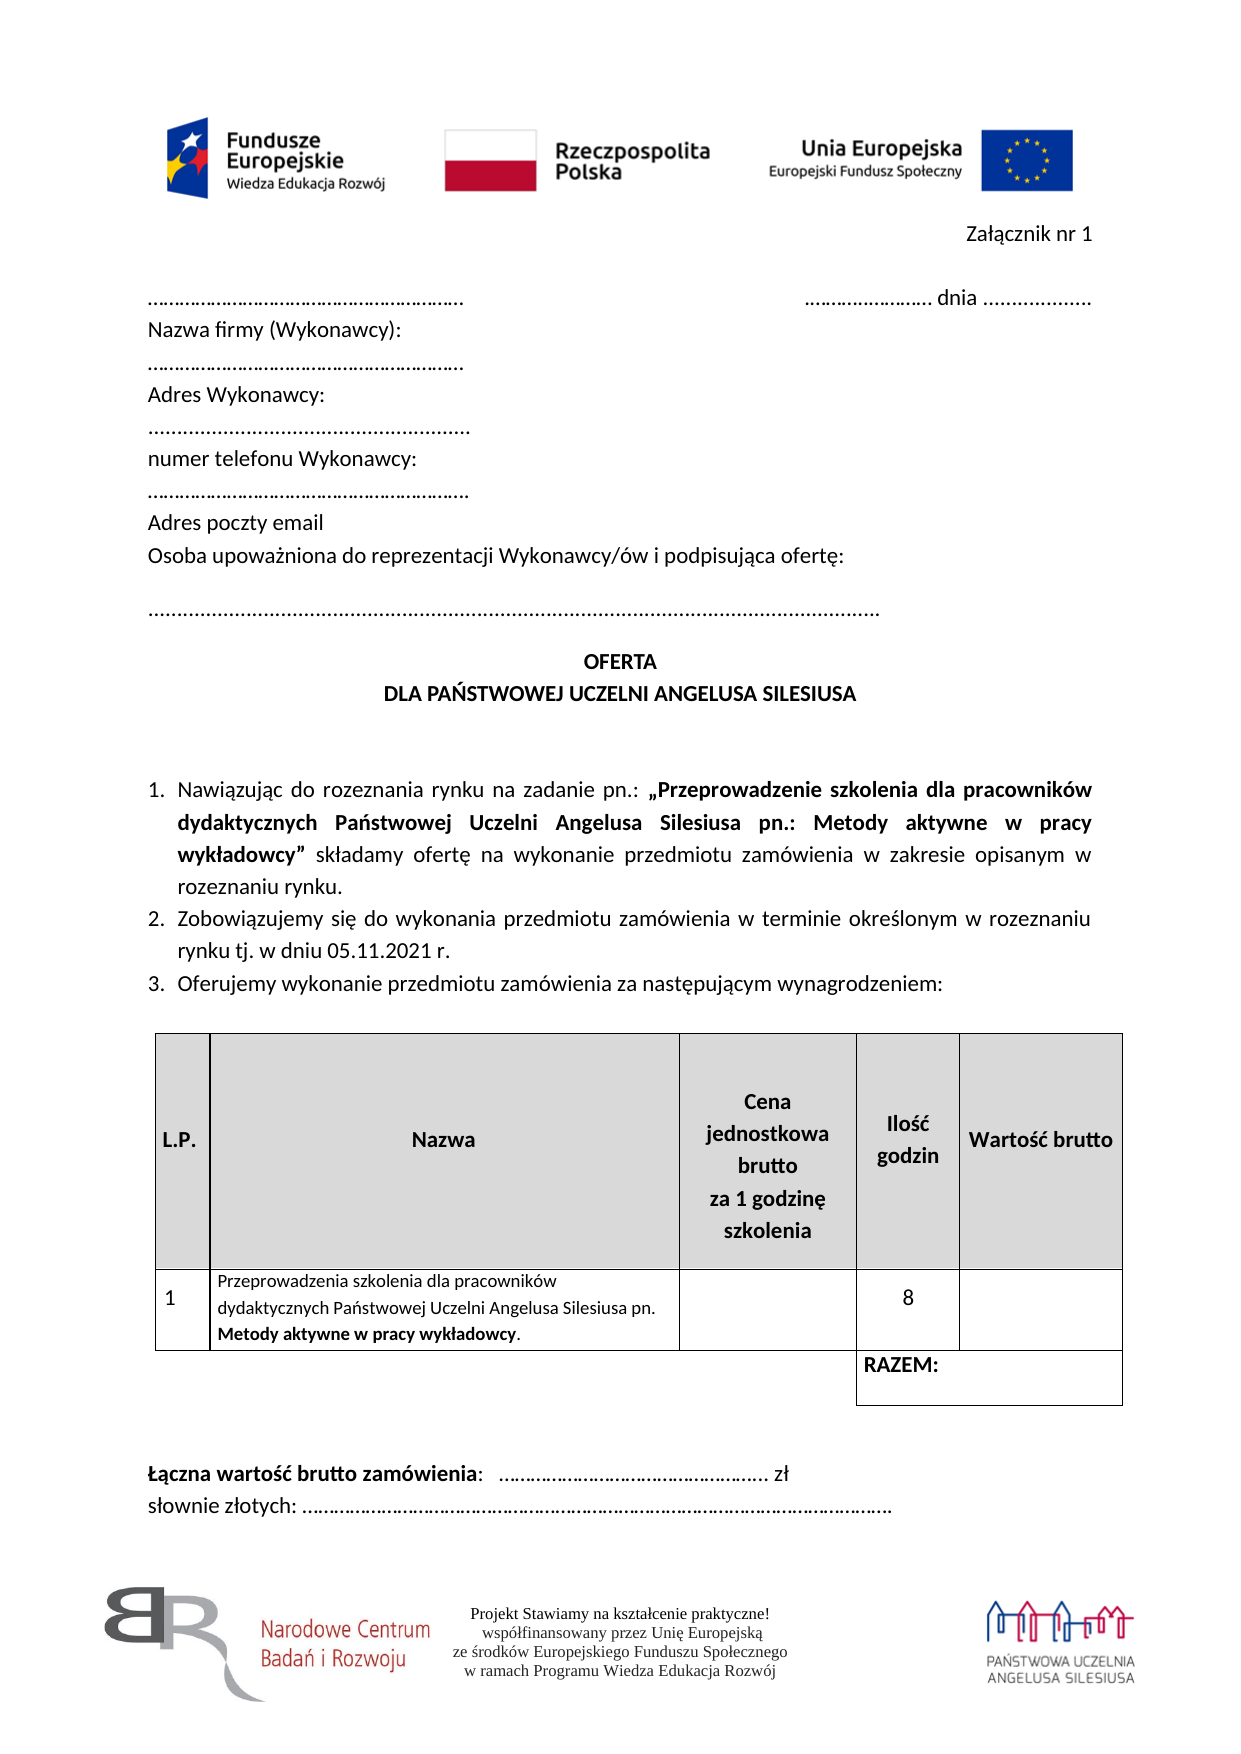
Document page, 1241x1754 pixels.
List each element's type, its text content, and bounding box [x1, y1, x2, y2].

table_header Wartość brutto [960, 1034, 1122, 1268]
picture [147, 97, 1093, 219]
table_header L.P. [156, 1034, 209, 1268]
picture [970, 1582, 1152, 1699]
subtitle DLA PAŃSTWOWEJ UCZELNI ANGELUSA SILESIUSA [148, 679, 1093, 707]
text Załącznik nr 1 [148, 219, 1093, 247]
picture [104, 1587, 431, 1702]
text …………………………………………………… .………..………… dnia ................... [148, 283, 1093, 311]
table_header Cena jednostkowa brutto za 1 godzinę szkolenia [680, 1034, 856, 1268]
text numer telefonu Wykonawcy: [148, 444, 1093, 472]
text ……………………………………………………. [148, 476, 1093, 504]
table_cell RAZEM: [857, 1351, 1122, 1405]
list Nawiązując do rozeznania rynku na zadanie pn.: „Przeprowadzenie szkolenia dla pracowników dydaktycznych Państwowej Uczelni Angelusa Silesiusa pn.: Metody aktywne w pracy wykładowcy” składamy ofertę na wykonanie przedmiotu zamówienia w zakresie opisanym w rozeznaniu rynku. [148, 776, 1093, 900]
text …………………………………………………… [148, 348, 1093, 376]
table_header Nazwa [211, 1034, 679, 1268]
text Osoba upoważniona do reprezentacji Wykonawcy/ów i podpisująca ofertę: [148, 541, 1102, 569]
text słownie złotych: …………………………………………………………………………………………………. [148, 1491, 1093, 1519]
text Adres Wykonawcy: [148, 380, 1093, 408]
text ........................................................ [148, 412, 1093, 440]
table_header Ilość godzin [857, 1034, 959, 1268]
table_cell 1 [156, 1270, 209, 1349]
table_cell [960, 1270, 1122, 1349]
text ............................................................................................................................... [148, 594, 1102, 622]
list Zobowiązujemy się do wykonania przedmiotu zamówienia w terminie określonym w rozeznaniu rynku tj. w dniu 05.11.2021 r. [148, 904, 1093, 964]
list Oferujemy wykonanie przedmiotu zamówienia za następującym wynagrodzeniem: [148, 969, 1093, 997]
list Łączna wartość brutto zamówienia: …………………………………………... zł [148, 1459, 1093, 1487]
table_cell Przeprowadzenia szkolenia dla pracowników dydaktycznych Państwowej Uczelni Angelusa Silesiusa pn. Metody aktywne w pracy wykładowcy. [211, 1270, 679, 1349]
text Adres poczty email [148, 508, 1093, 537]
table_cell 8 [857, 1270, 959, 1349]
table_cell [680, 1270, 856, 1349]
subtitle OFERTA [148, 647, 1093, 675]
text Nazwa firmy (Wykonawcy): [148, 315, 1093, 343]
